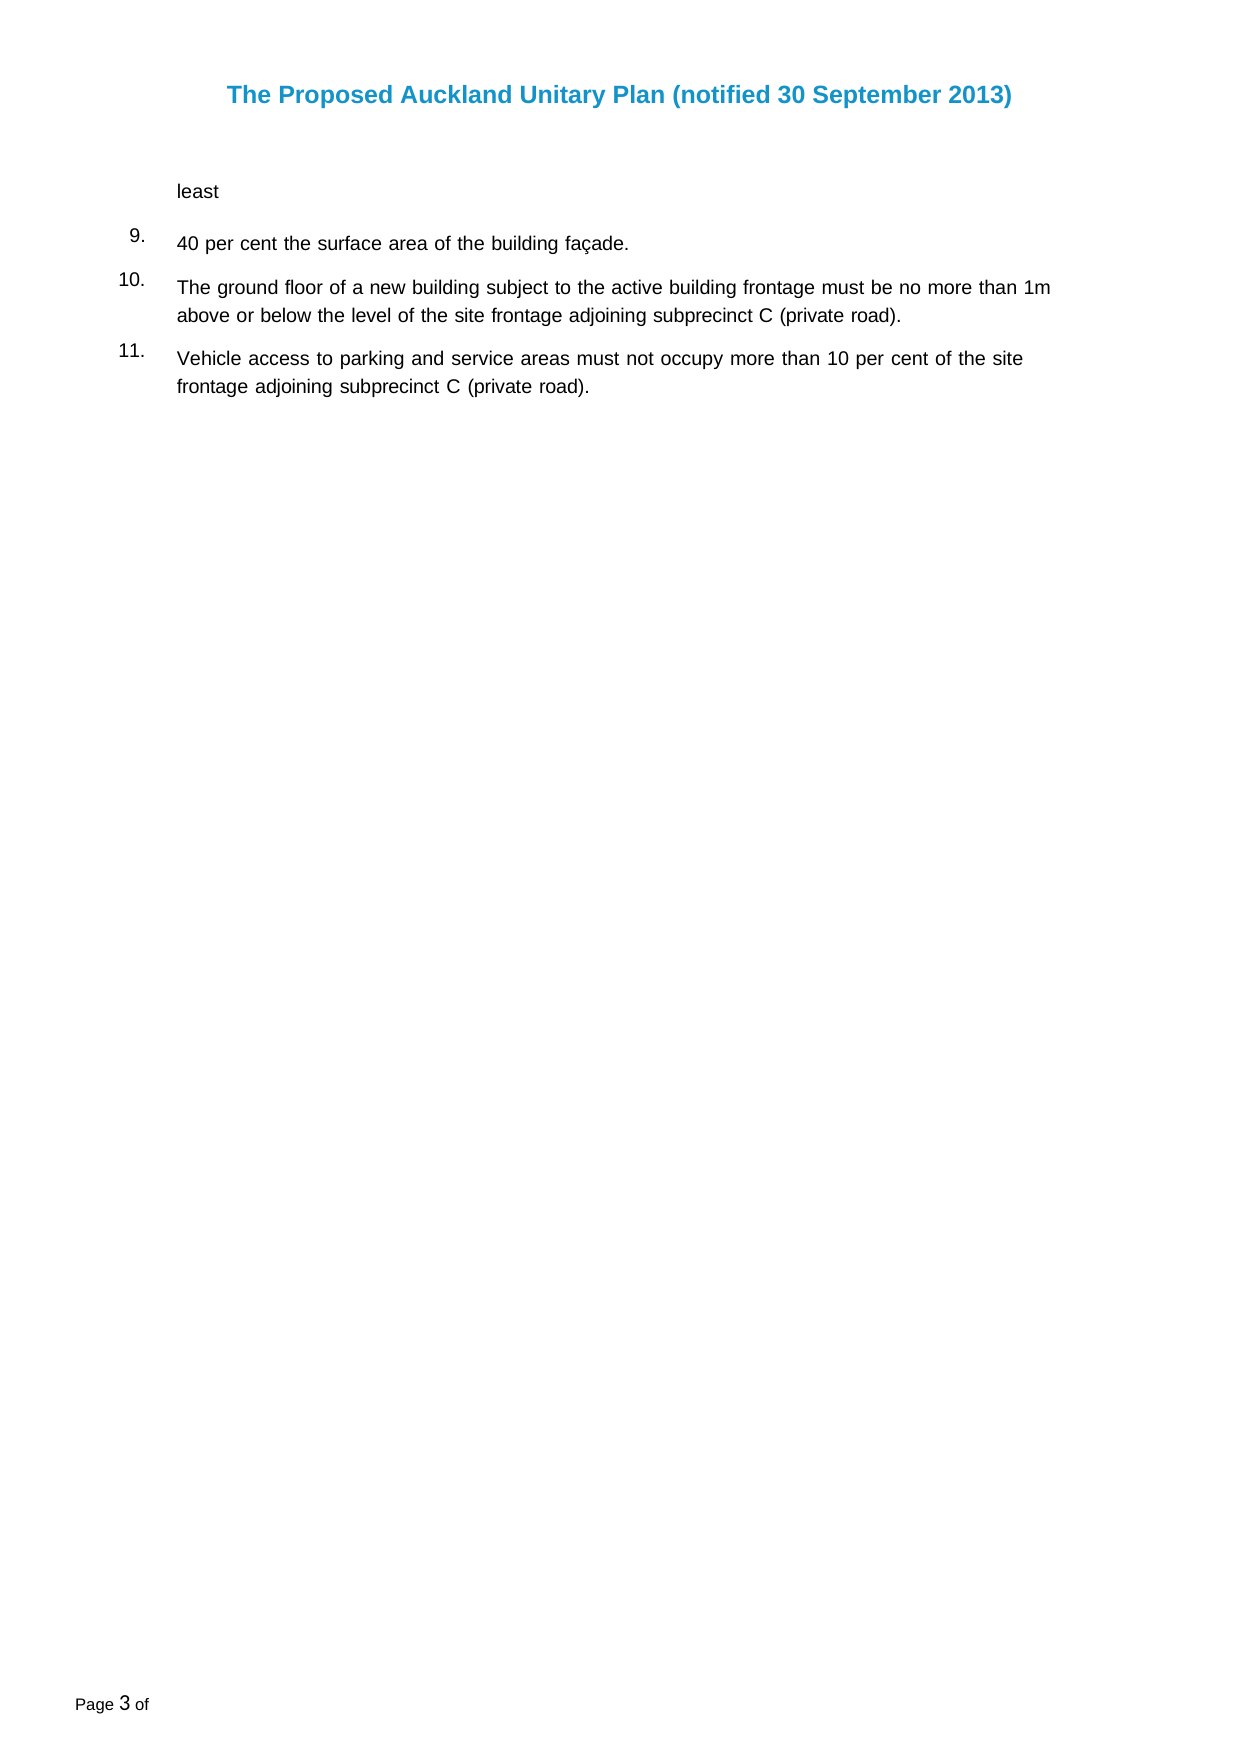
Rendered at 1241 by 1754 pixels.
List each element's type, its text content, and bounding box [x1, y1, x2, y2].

text least [177, 180, 1067, 203]
text The ground floor of a new building subject to the active building frontage must be no more than 1m above or below the level of the site frontage adjoining sub­precinct C (private road). [177, 276, 1057, 326]
text 9. [64, 224, 146, 246]
text 11. [64, 339, 145, 362]
text Vehicle access to parking and service areas must not occupy more than 10 per cent of the site frontage adjoining sub­precinct C (private road). [177, 347, 1033, 398]
text 40 per cent the surface area of the building façade. [177, 232, 1067, 254]
text 10. [64, 267, 145, 290]
